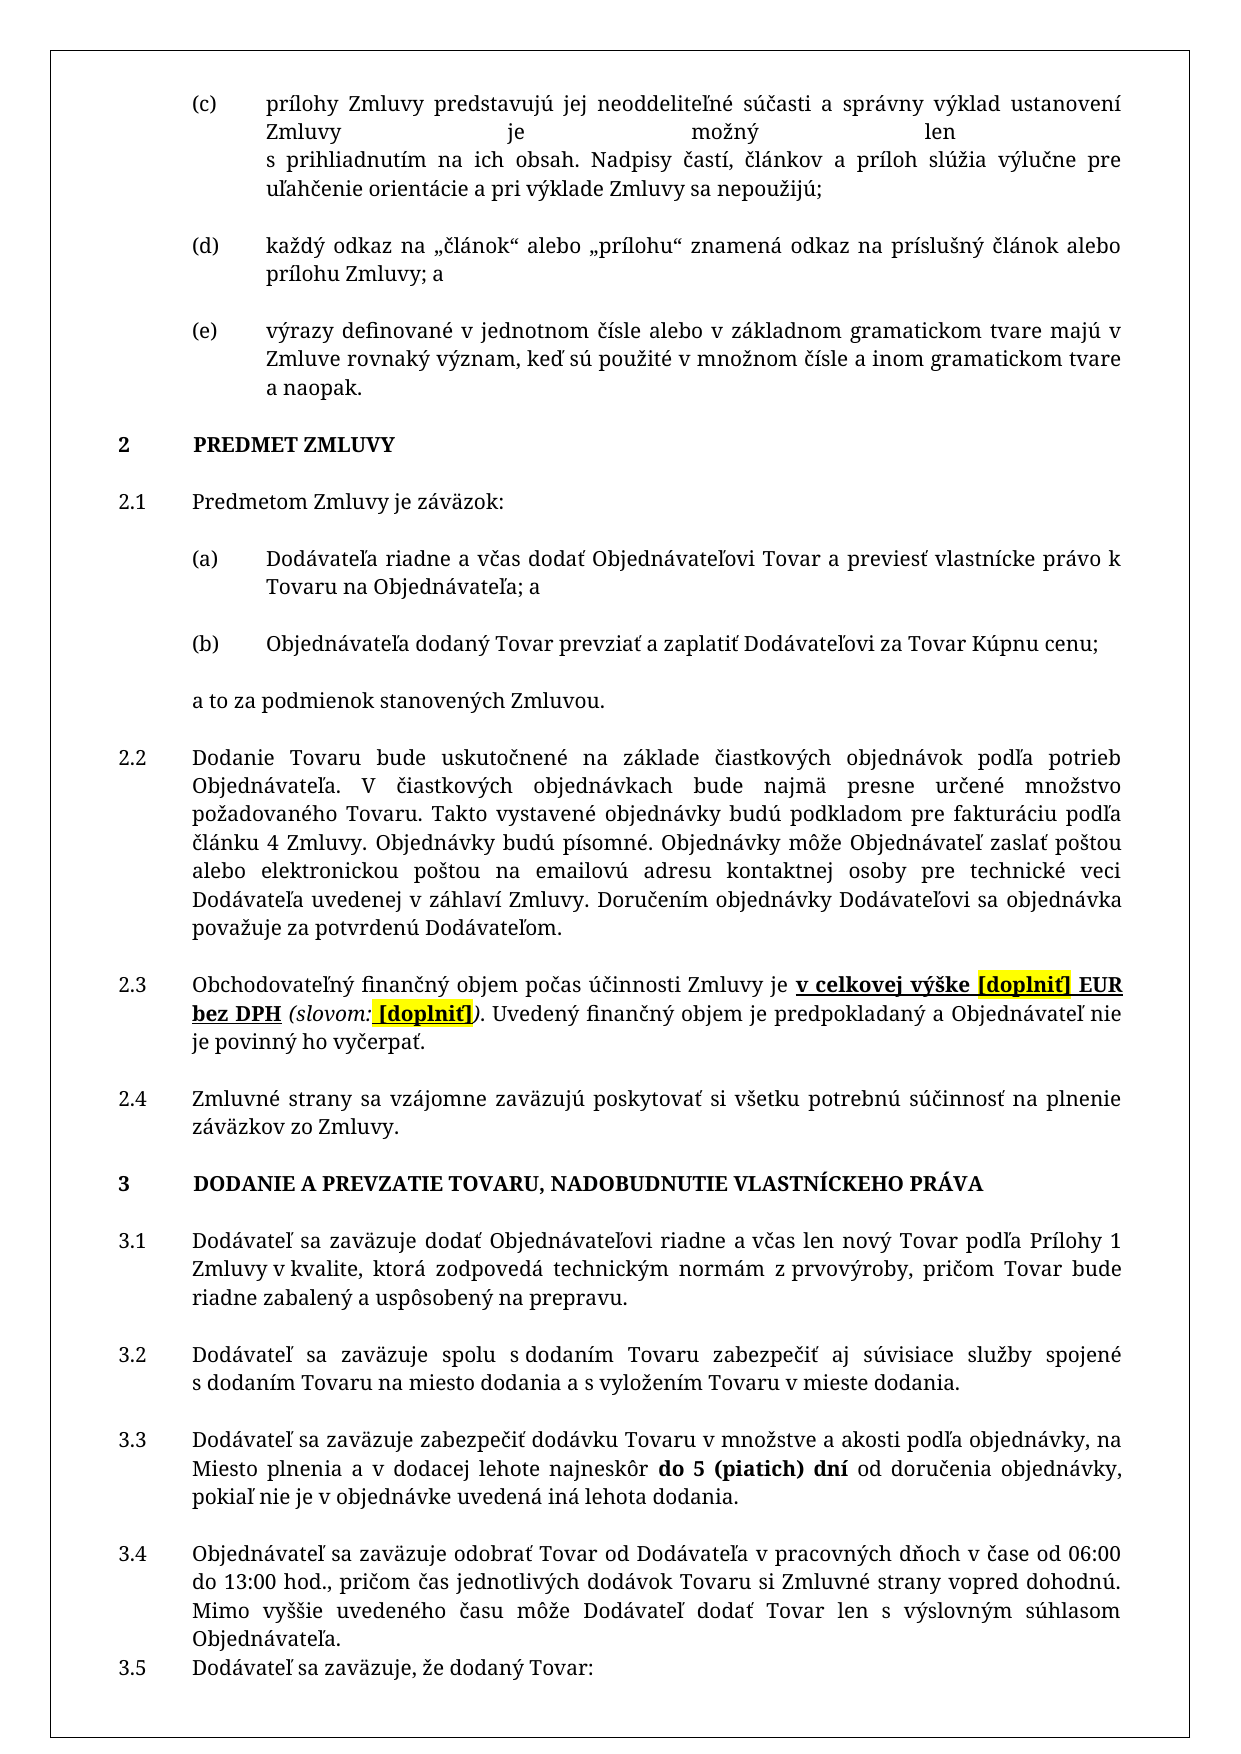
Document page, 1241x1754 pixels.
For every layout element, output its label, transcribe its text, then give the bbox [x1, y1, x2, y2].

list DODANIE A PREVZATIE TOVARU, NADOBUDNUTIE VLASTNÍCKEHO PRÁVA [118, 1169, 1122, 1198]
list Dodávateľ sa zaväzuje, že dodaný Tovar: [118, 1653, 1122, 1681]
list Zmluvné strany sa vzájomne zaväzujú poskytovať si všetku potrebnú súčinnosť na plnenie záväzkov zo Zmluvy. [118, 1084, 1122, 1141]
list Objednávateľa dodaný Tovar prevziať a zaplatiť Dodávateľovi za Tovar Kúpnu cenu; [192, 629, 1122, 657]
text a to za podmienok stanovených Zmluvou. [118, 686, 1122, 714]
list Dodávateľ sa zaväzuje zabezpečiť dodávku Tovaru v množstve a akosti podľa objednávky, na Miesto plnenia a v dodacej lehote najneskôr do 5 (piatich) dní od doručenia objednávky, pokiaľ nie je v objednávke uvedená iná lehota dodania. [118, 1425, 1122, 1511]
list Obchodovateľný finančný objem počas účinnosti Zmluvy je v celkovej výške [doplniť] EUR bez DPH (slovom: [doplniť]). Uvedený finančný objem je predpokladaný a Objednávateľ nie je povinný ho vyčerpať. [118, 970, 1122, 1056]
list prílohy Zmluvy predstavujú jej neoddeliteľné súčasti a správny výklad ustanovení Zmluvy je možný len s prihliadnutím na ich obsah. Nadpisy častí, článkov a príloh slúžia výlučne pre uľahčenie orientácie a pri výklade Zmluvy sa nepoužijú; [192, 89, 1122, 202]
list Dodávateľ sa zaväzuje dodať Objednávateľovi riadne a včas len nový Tovar podľa Prílohy 1 Zmluvy v kvalite, ktorá zodpovedá technickým normám z prvovýroby, pričom Tovar bude riadne zabalený a uspôsobený na prepravu. [118, 1226, 1122, 1311]
list Dodávateľ sa zaväzuje spolu s dodaním Tovaru zabezpečiť aj súvisiace služby spojené s dodaním Tovaru na miesto dodania a s vyložením Tovaru v mieste dodania. [118, 1340, 1122, 1397]
list Objednávateľ sa zaväzuje odobrať Tovar od Dodávateľa v pracovných dňoch v čase od 06:00 do 13:00 hod., pričom čas jednotlivých dodávok Tovaru si Zmluvné strany vopred dohodnú. Mimo vyššie uvedeného času môže Dodávateľ dodať Tovar len s výslovným súhlasom Objednávateľa. [118, 1539, 1122, 1653]
list PREDMET ZMLUVY [118, 430, 1122, 458]
list Predmetom Zmluvy je záväzok: [118, 487, 1122, 515]
list každý odkaz na „článok“ alebo „prílohu“ znamená odkaz na príslušný článok alebo prílohu Zmluvy; a [192, 231, 1122, 288]
list Dodanie Tovaru bude uskutočnené na základe čiastkových objednávok podľa potrieb Objednávateľa. V čiastkových objednávkach bude najmä presne určené množstvo požadovaného Tovaru. Takto vystavené objednávky budú podkladom pre fakturáciu podľa článku 4 Zmluvy. Objednávky budú písomné. Objednávky môže Objednávateľ zaslať poštou alebo elektronickou poštou na emailovú adresu kontaktnej osoby pre technické veci Dodávateľa uvedenej v záhlaví Zmluvy. Doručením objednávky Dodávateľovi sa objednávka považuje za potvrdenú Dodávateľom. [118, 743, 1122, 942]
list Dodávateľa riadne a včas dodať Objednávateľovi Tovar a previesť vlastnícke právo k Tovaru na Objednávateľa; a [192, 544, 1122, 601]
list výrazy definované v jednotnom čísle alebo v základnom gramatickom tvare majú v Zmluve rovnaký význam, keď sú použité v množnom čísle a inom gramatickom tvare a naopak. [192, 316, 1122, 401]
